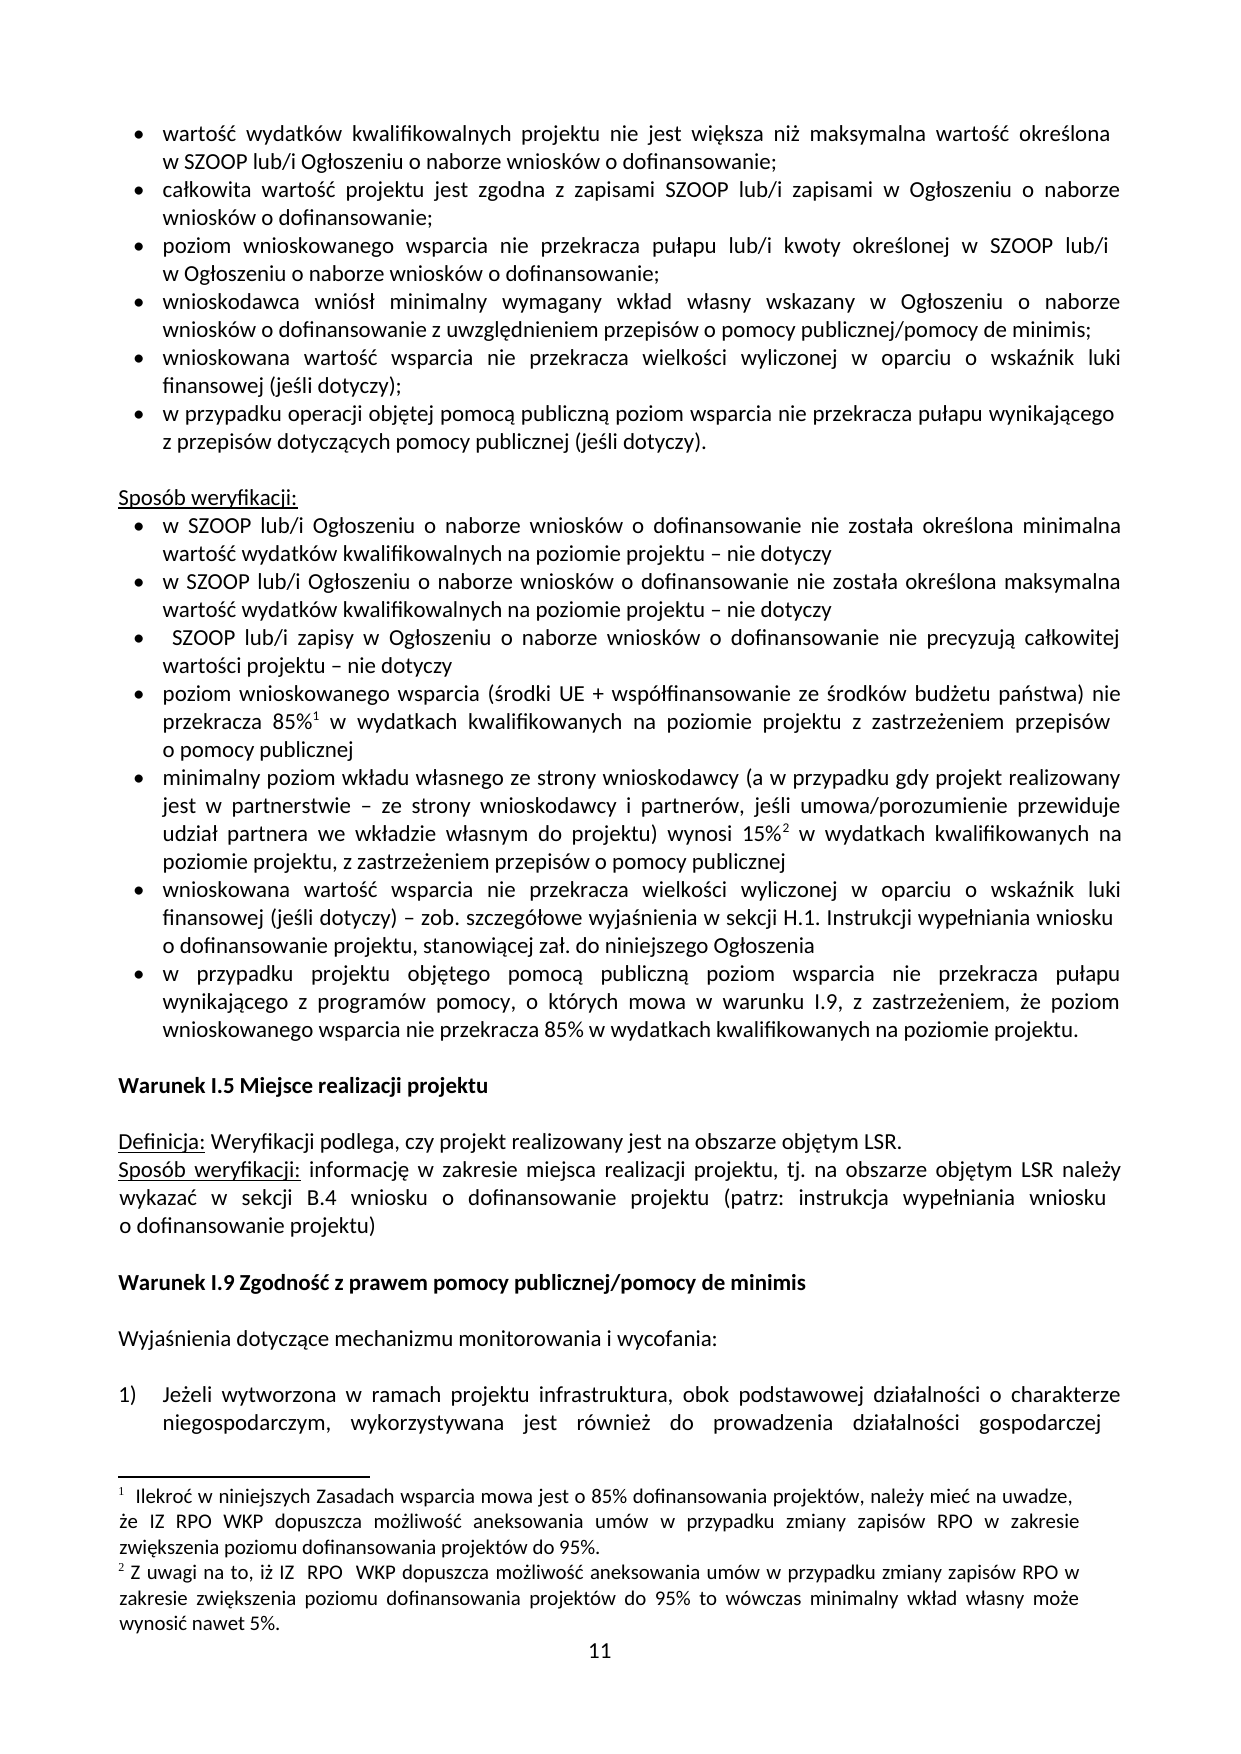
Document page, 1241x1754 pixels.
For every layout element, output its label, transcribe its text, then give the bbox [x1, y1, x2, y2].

text Definicja: Weryfikacji podlega, czy projekt realizowany jest na obszarze objętym LSR. [118, 1127, 1122, 1156]
text • poziom wnioskowanego wsparcia nie przekracza pułapu lub/i kwoty określonej w SZOOP lub/i w Ogłoszeniu o naborze wniosków o dofinansowanie; [133, 231, 1122, 287]
text • poziom wnioskowanego wsparcia (środki UE + współfinansowanie ze środków budżetu państwa) nie przekracza 85% w wydatkach kwalifikowanych na poziomie projektu z zastrzeżeniem przepisów o pomocy publicznej [133, 679, 1122, 763]
text • minimalny poziom wkładu własnego ze strony wnioskodawcy (a w przypadku gdy projekt realizowany jest w partnerstwie – ze strony wnioskodawcy i partnerów, jeśli umowa/porozumienie przewiduje udział partnera we wkładzie własnym do projektu) wynosi 15% w wydatkach kwalifikowanych na poziomie projektu, z zastrzeżeniem przepisów o pomocy publicznej [133, 763, 1122, 875]
text • w SZOOP lub/i Ogłoszeniu o naborze wniosków o dofinansowanie nie została określona minimalna wartość wydatków kwalifikowalnych na poziomie projektu – nie dotyczy [133, 511, 1122, 567]
text • wartość wydatków kwalifikowalnych projektu nie jest większa niż maksymalna wartość określona w SZOOP lub/i Ogłoszeniu o naborze wniosków o dofinansowanie; [133, 119, 1122, 175]
text • w SZOOP lub/i Ogłoszeniu o naborze wniosków o dofinansowanie nie została określona maksymalna wartość wydatków kwalifikowalnych na poziomie projektu – nie dotyczy [133, 567, 1122, 623]
text Sposób weryfikacji: informację w zakresie miejsca realizacji projektu, tj. na obszarze objętym LSR należy wykazać w sekcji B.4 wniosku o dofinansowanie projektu (patrz: instrukcja wypełniania wniosku o dofinansowanie projektu) [118, 1156, 1122, 1239]
text • wnioskodawca wniósł minimalny wymagany wkład własny wskazany w Ogłoszeniu o naborze wniosków o dofinansowanie z uwzględnieniem przepisów o pomocy publicznej/pomocy de minimis; [133, 287, 1122, 343]
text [118, 1380, 1122, 1436]
text Wyjaśnienia dotyczące mechanizmu monitorowania i wycofania: [118, 1324, 1122, 1352]
text Warunek I.5 Miejsce realizacji projektu [118, 1071, 1122, 1099]
text • w przypadku projektu objętego pomocą publiczną poziom wsparcia nie przekracza pułapu wynikającego z programów pomocy, o których mowa w warunku I.9, z zastrzeżeniem, że poziom wnioskowanego wsparcia nie przekracza 85% w wydatkach kwalifikowanych na poziomie projektu. [133, 959, 1122, 1043]
text • wnioskowana wartość wsparcia nie przekracza wielkości wyliczonej w oparciu o wskaźnik luki finansowej (jeśli dotyczy); [133, 343, 1122, 399]
text • wnioskowana wartość wsparcia nie przekracza wielkości wyliczonej w oparciu o wskaźnik luki finansowej (jeśli dotyczy) – zob. szczegółowe wyjaśnienia w sekcji H.1. Instrukcji wypełniania wniosku o dofinansowanie projektu, stanowiącej zał. do niniejszego Ogłoszenia [133, 875, 1122, 959]
text Warunek I.9 Zgodność z prawem pomocy publicznej/pomocy de minimis [118, 1268, 1122, 1296]
text • całkowita wartość projektu jest zgodna z zapisami SZOOP lub/i zapisami w Ogłoszeniu o naborze wniosków o dofinansowanie; [133, 175, 1122, 231]
text Sposób weryfikacji: [118, 483, 1122, 511]
text • SZOOP lub/i zapisy w Ogłoszeniu o naborze wniosków o dofinansowanie nie precyzują całkowitej wartości projektu – nie dotyczy [133, 623, 1122, 679]
text • w przypadku operacji objętej pomocą publiczną poziom wsparcia nie przekracza pułapu wynikającego z przepisów dotyczących pomocy publicznej (jeśli dotyczy). [133, 399, 1122, 455]
